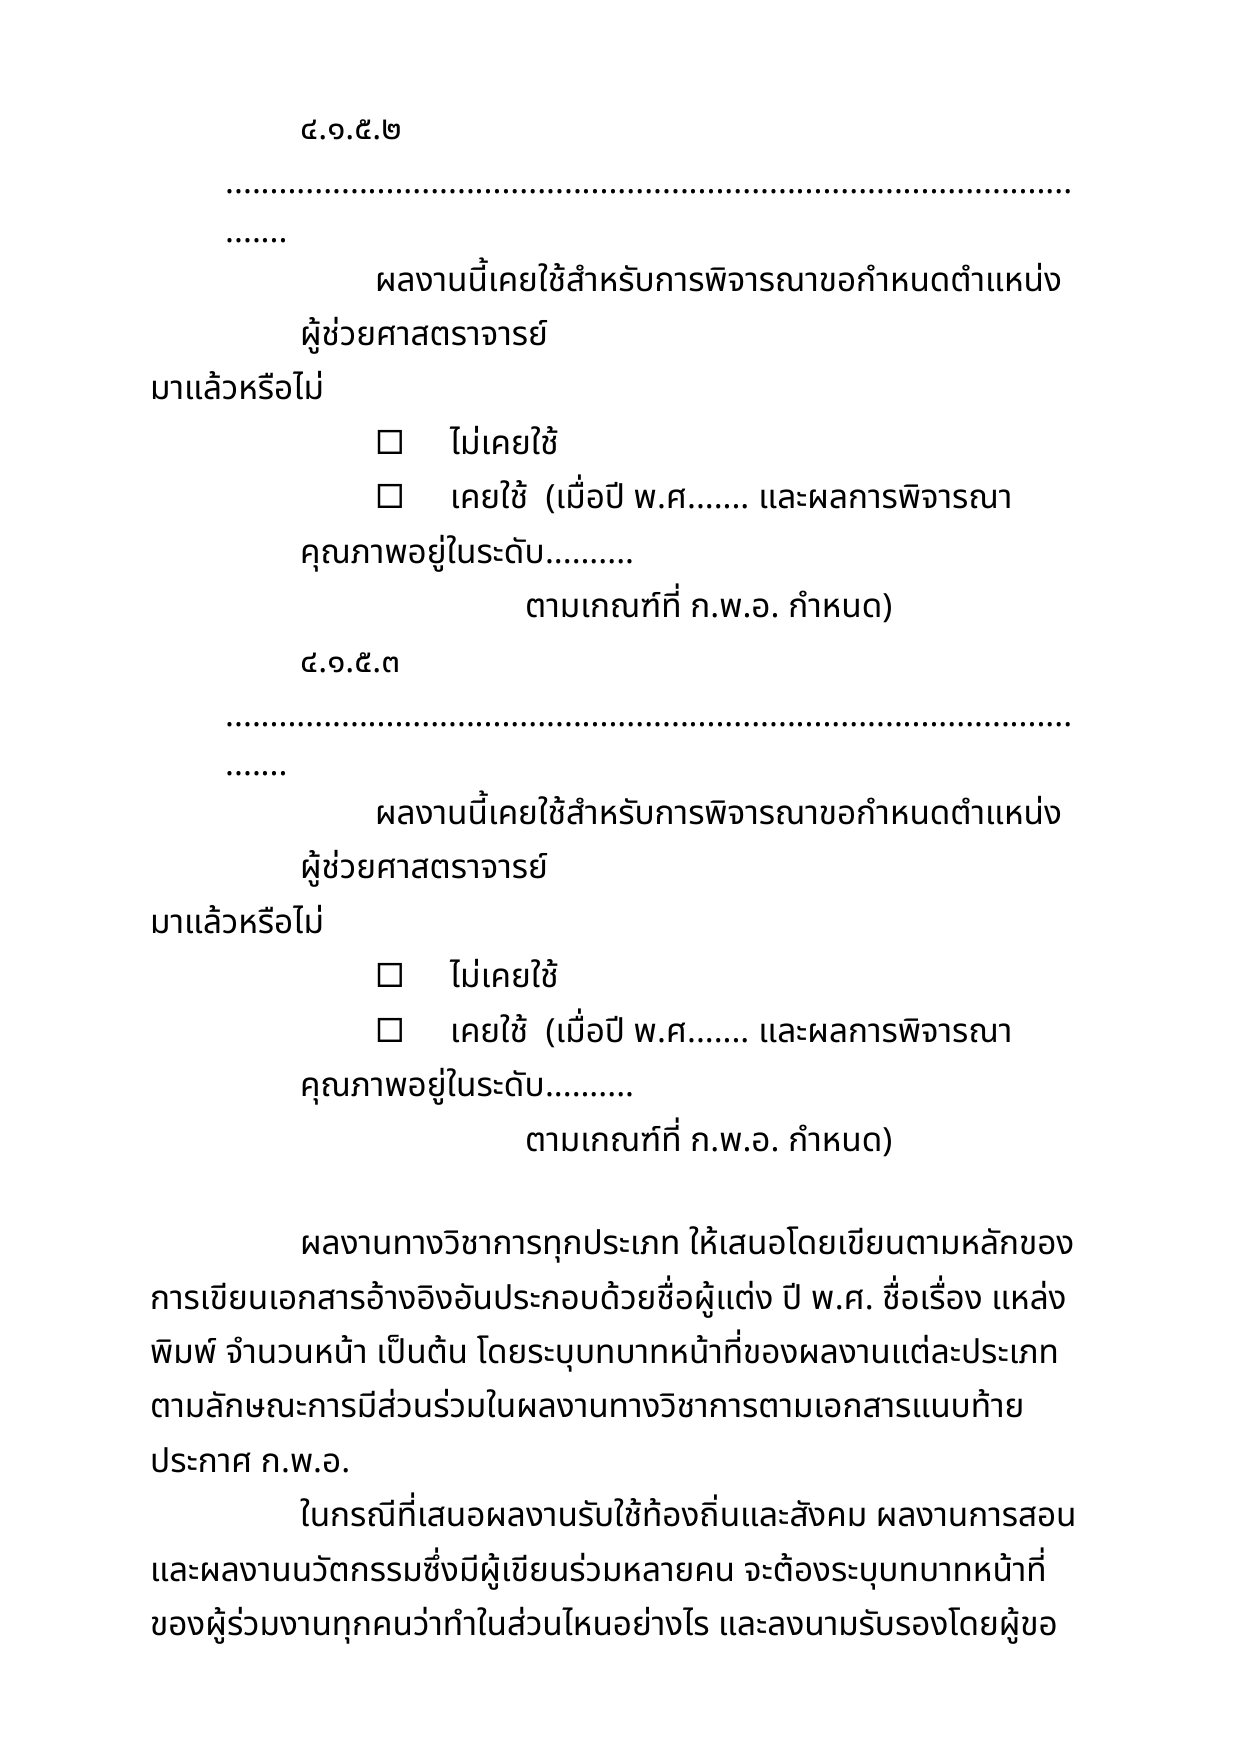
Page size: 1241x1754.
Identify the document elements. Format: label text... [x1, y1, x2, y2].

text ๔.๑.๕.๓ ...................................................................................................... [225, 637, 1078, 785]
text เคยใช้ (เมื่อปี พ.ศ....... และผลการพิจารณาคุณภาพอยู่ในระดับ.......... [300, 1006, 1078, 1112]
text ผลงานทางวิชาการทุกประเภท ให้เสนอโดยเขียนตามหลักของการเขียนเอกสารอ้างอิงอันประกอบด้วยชื่อผู้แต่ง ปี พ.ศ. ชื่อเรื่อง แหล่งพิมพ์ จำนวนหน้า เป็นต้น โดยระบุบทบาทหน้าที่ของผลงานแต่ละประเภท ตามลักษณะการมีส่วนร่วมในผลงานทางวิชาการตามเอกสารแนบท้ายประกาศ ก.พ.อ. [150, 1219, 1078, 1487]
text ผลงานนี้เคยใช้สำหรับการพิจารณาขอกำหนดตำแหน่งผู้ช่วยศาสตราจารย์ [300, 789, 1078, 894]
text มาแล้วหรือไม่ [150, 898, 1078, 948]
text ตามเกณฑ์ที่ ก.พ.อ. กำหนด) [375, 1116, 1078, 1166]
text เคยใช้ (เมื่อปี พ.ศ....... และผลการพิจารณาคุณภาพอยู่ในระดับ.......... [300, 473, 1078, 578]
text ๔.๑.๕.๒ ...................................................................................................... [225, 103, 1078, 252]
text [300, 256, 1078, 360]
text ไม่เคยใช้ [300, 419, 1078, 469]
text มาแล้วหรือไม่ [150, 364, 1078, 415]
text ไม่เคยใช้ [300, 952, 1078, 1002]
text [150, 1491, 1078, 1651]
text ตามเกณฑ์ที่ ก.พ.อ. กำหนด) [150, 582, 1078, 633]
